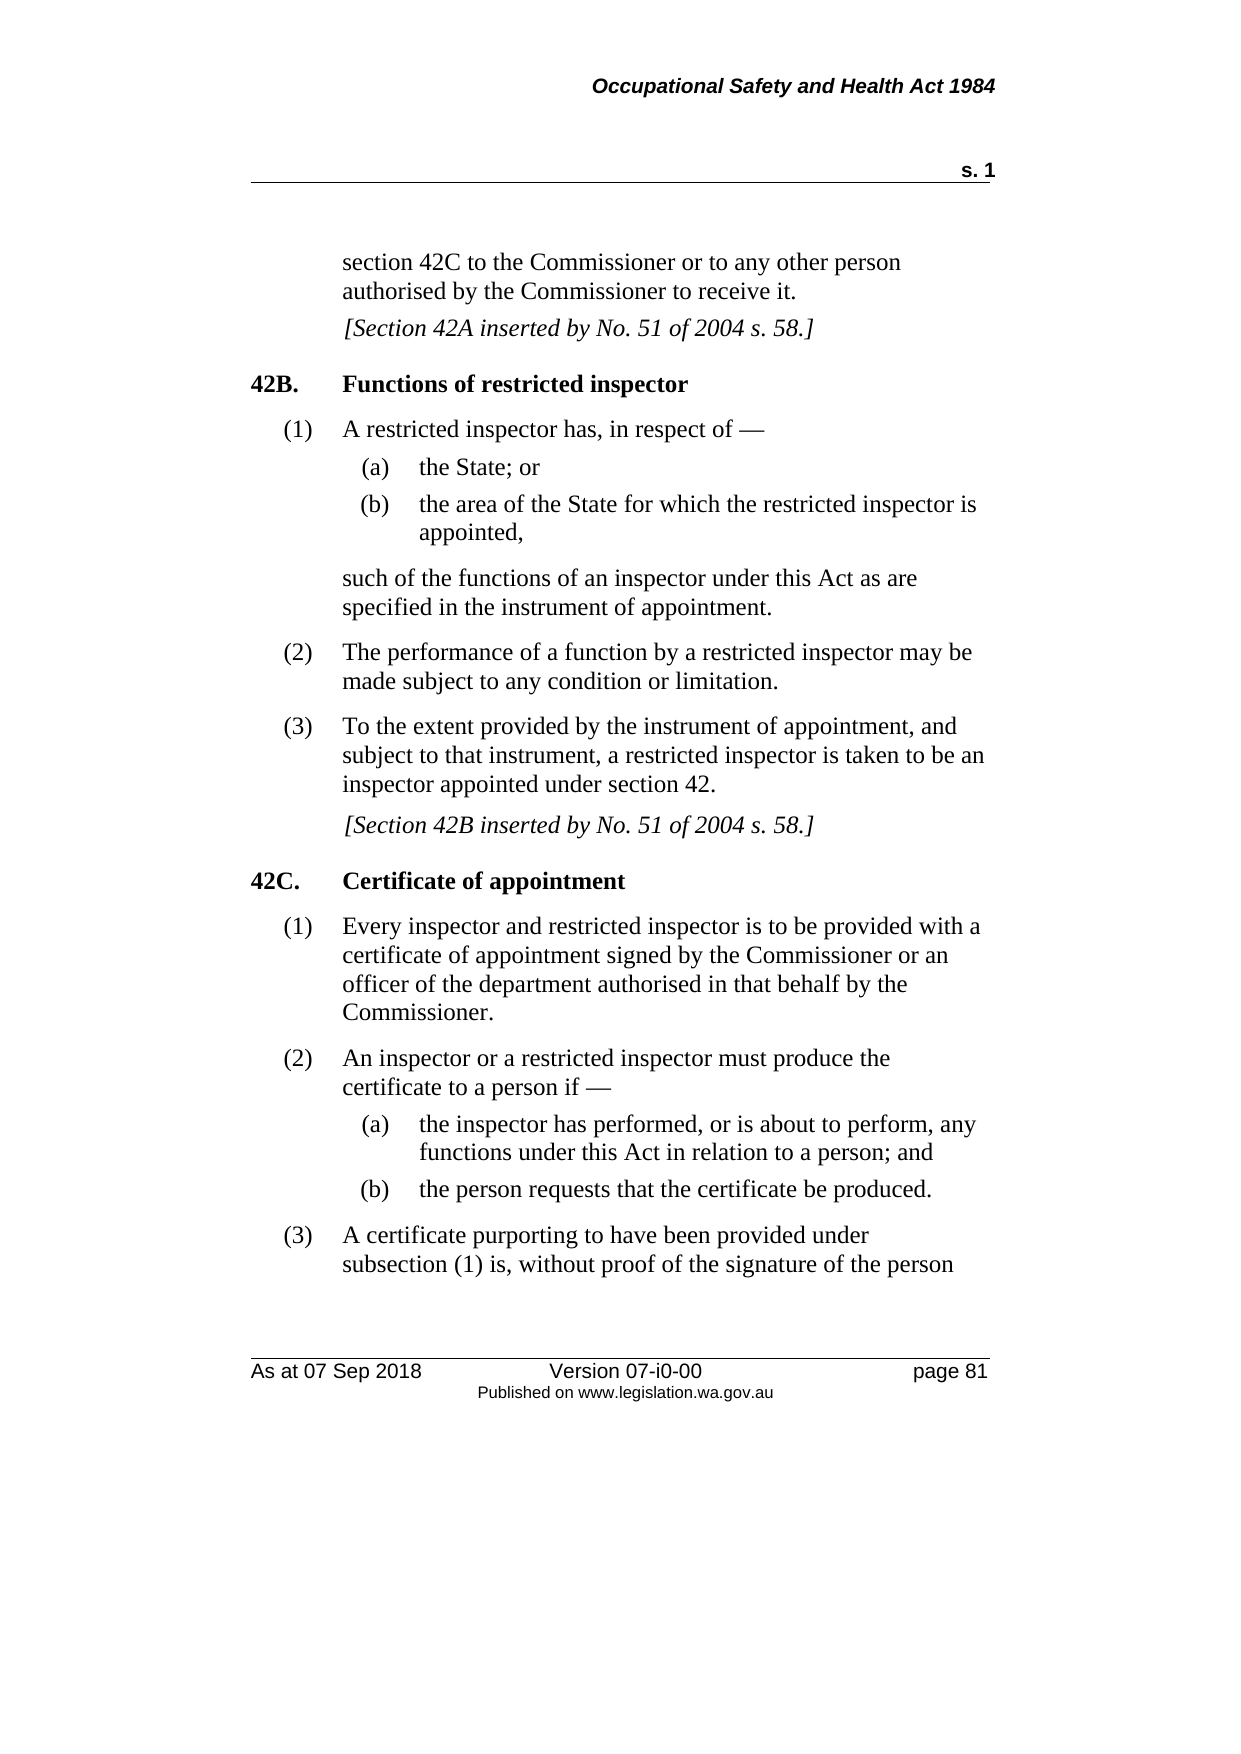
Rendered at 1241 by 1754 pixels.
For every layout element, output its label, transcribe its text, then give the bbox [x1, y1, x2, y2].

subtitle 42B. Functions of restricted inspector [251, 369, 990, 398]
text (3) To the extent provided by the instrument of appointment, and subject to that instrument, a restricted inspector is taken to be an inspector appointed under section 42. [251, 711, 990, 797]
text [Section 42B inserted by No. 51 of 2004 s. 58.] [251, 810, 990, 839]
text (1) Every inspector and restricted inspector is to be provided with a certificate of appointment signed by the Commissioner or an officer of the department authorised in that behalf by the Commissioner. [251, 911, 990, 1026]
text (b) the area of the State for which the restricted inspector is appointed, [251, 489, 990, 546]
text [Section 42A inserted by No. 51 of 2004 s. 58.] [251, 313, 990, 342]
text (b) the person requests that the certificate be produced. [251, 1174, 990, 1203]
text (2) The performance of a function by a restricted inspector may be made subject to any condition or limitation. [251, 637, 990, 694]
text (1) A restricted inspector has, in respect of — [251, 414, 990, 443]
text such of the functions of an inspector under this Act as are specified in the instrument of appointment. [251, 563, 990, 620]
text (2) An inspector or a restricted inspector must produce the certificate to a person if — [251, 1043, 990, 1100]
text (a) the State; or [251, 452, 990, 480]
text (a) the inspector has performed, or is about to perform, any functions under this Act in relation to a person; and [251, 1109, 990, 1166]
subtitle 42C. Certificate of appointment [251, 866, 990, 894]
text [251, 247, 990, 305]
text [251, 1220, 990, 1277]
